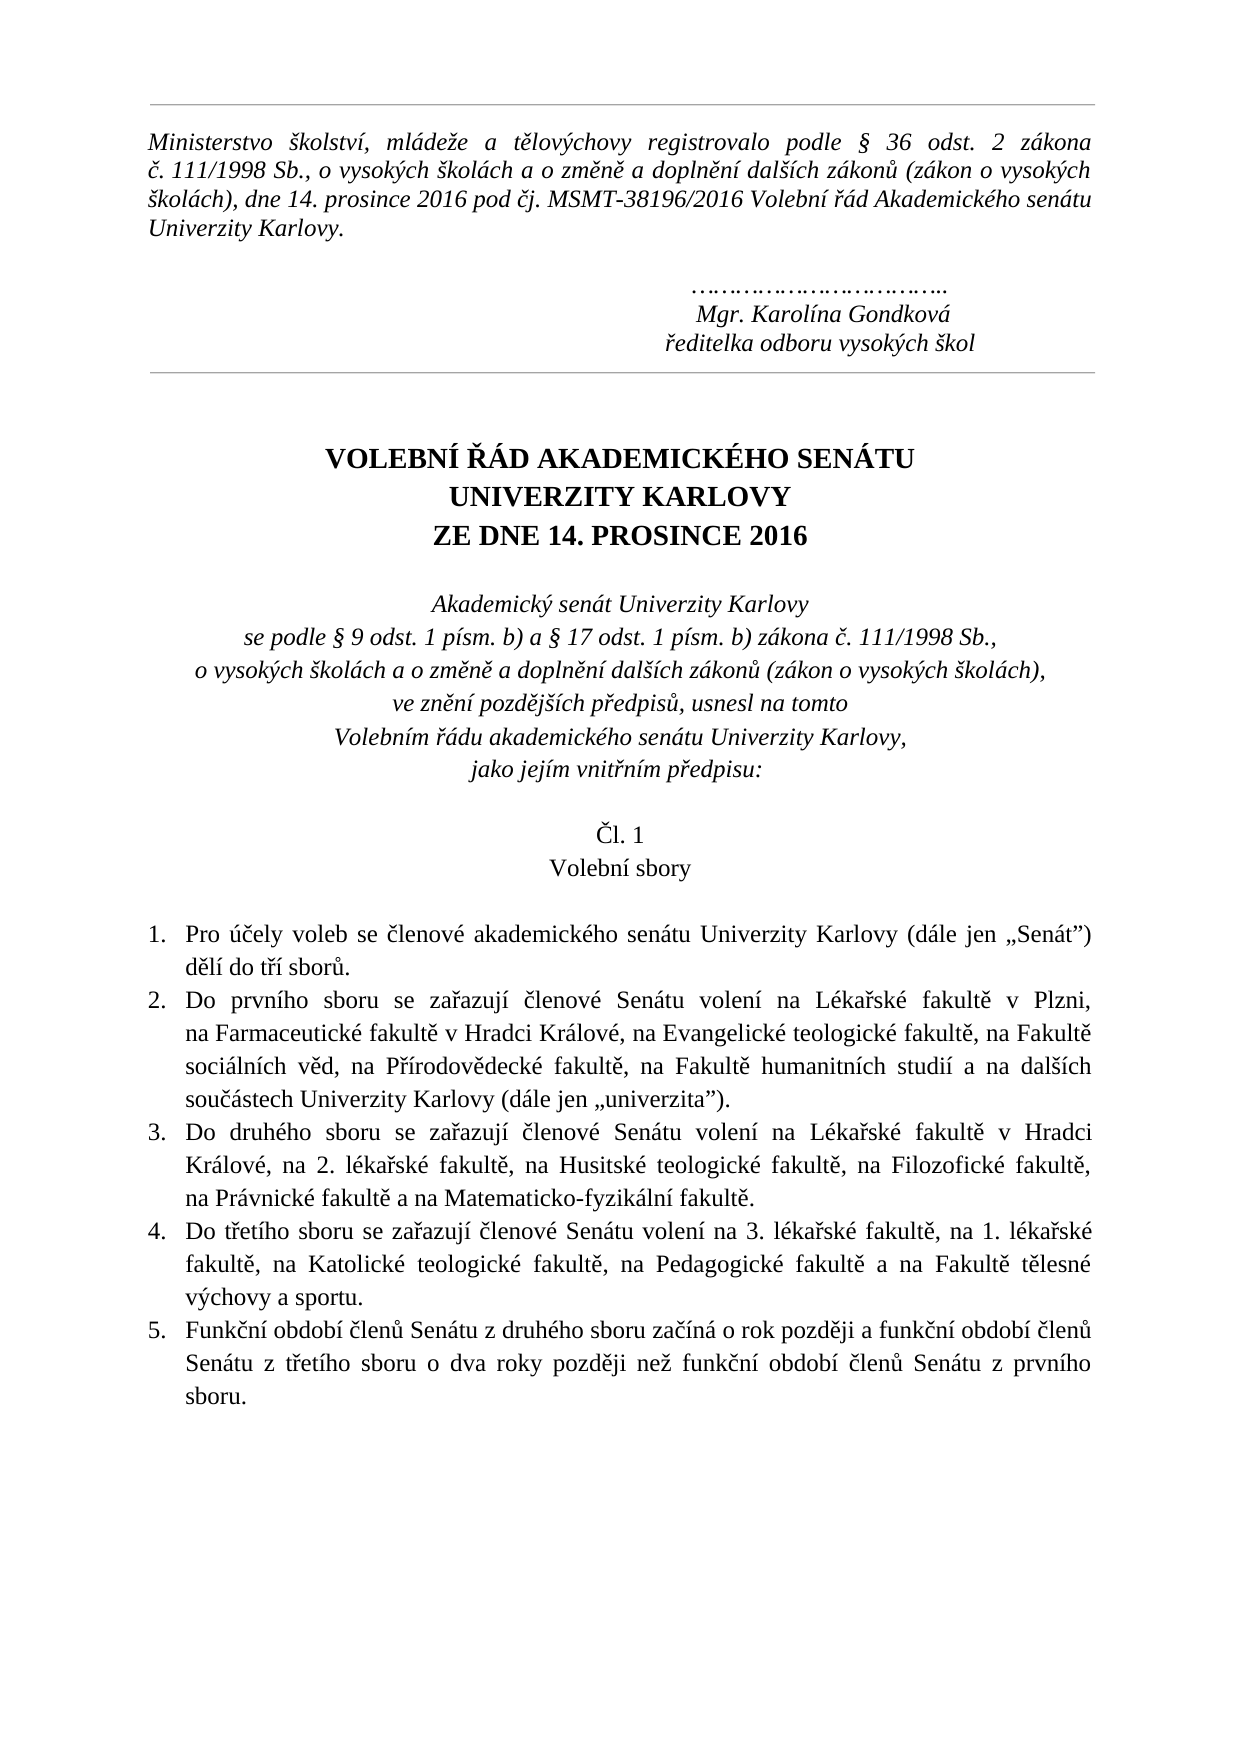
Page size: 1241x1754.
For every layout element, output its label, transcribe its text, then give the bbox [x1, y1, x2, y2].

text Volebním řádu akademického senátu Univerzity Karlovy, [148, 722, 1093, 750]
list Do druhého sboru se zařazují členové Senátu volení na Lékařské fakultě v Hradci Králové, na 2. lékařské fakultě, na Husitské teologické fakultě, na Filozofické fakultě, na Právnické fakultě a na Matematicko-fyzikální fakultě. [148, 1117, 1093, 1212]
text Čl. 1 [148, 820, 1093, 848]
text ve znění pozdějších předpisů, usnesl na tomto [148, 688, 1093, 717]
list Do prvního sboru se zařazují členové Senátu volení na Lékařské fakultě v Plzni, na Farmaceutické fakultě v Hradci Králové, na Evangelické teologické fakultě, na Fakultě sociálních věd, na Přírodovědecké fakultě, na Fakultě humanitních studií a na dalších součástech Univerzity Karlovy (dále jen „univerzita”). [148, 985, 1093, 1113]
text Volební sbory [148, 853, 1093, 881]
list Funkční období členů Senátu z druhého sboru začíná o rok později a funkční období členů Senátu z třetího sboru o dva roky později než funkční období členů Senátu z prvního sboru. [148, 1315, 1093, 1410]
text VOLEBNÍ ŘÁD AKADEMICKÉHO SENÁTU [148, 441, 1093, 474]
text se podle § 9 odst. 1 písm. b) a § 17 odst. 1 písm. b) zákona č. 111/1998 Sb., [148, 622, 1093, 651]
text UNIVERZITY KARLOVY [148, 479, 1093, 513]
list Pro účely voleb se členové akademického senátu Univerzity Karlovy (dále jen „Senát”) dělí do tří sborů. [148, 919, 1093, 981]
text jako jejím vnitřním předpisu: [148, 754, 1093, 816]
text ZE DNE 14. PROSINCE 2016 [148, 518, 1093, 551]
text Akademický senát Univerzity Karlovy [148, 589, 1093, 618]
text o vysokých školách a o změně a doplnění dalších zákonů (zákon o vysokých školách), [148, 656, 1093, 684]
list Do třetího sboru se zařazují členové Senátu volení na 3. lékařské fakultě, na 1. lékařské fakultě, na Katolické teologické fakultě, na Pedagogické fakultě a na Fakultě tělesné výchovy a sportu. [148, 1216, 1093, 1311]
